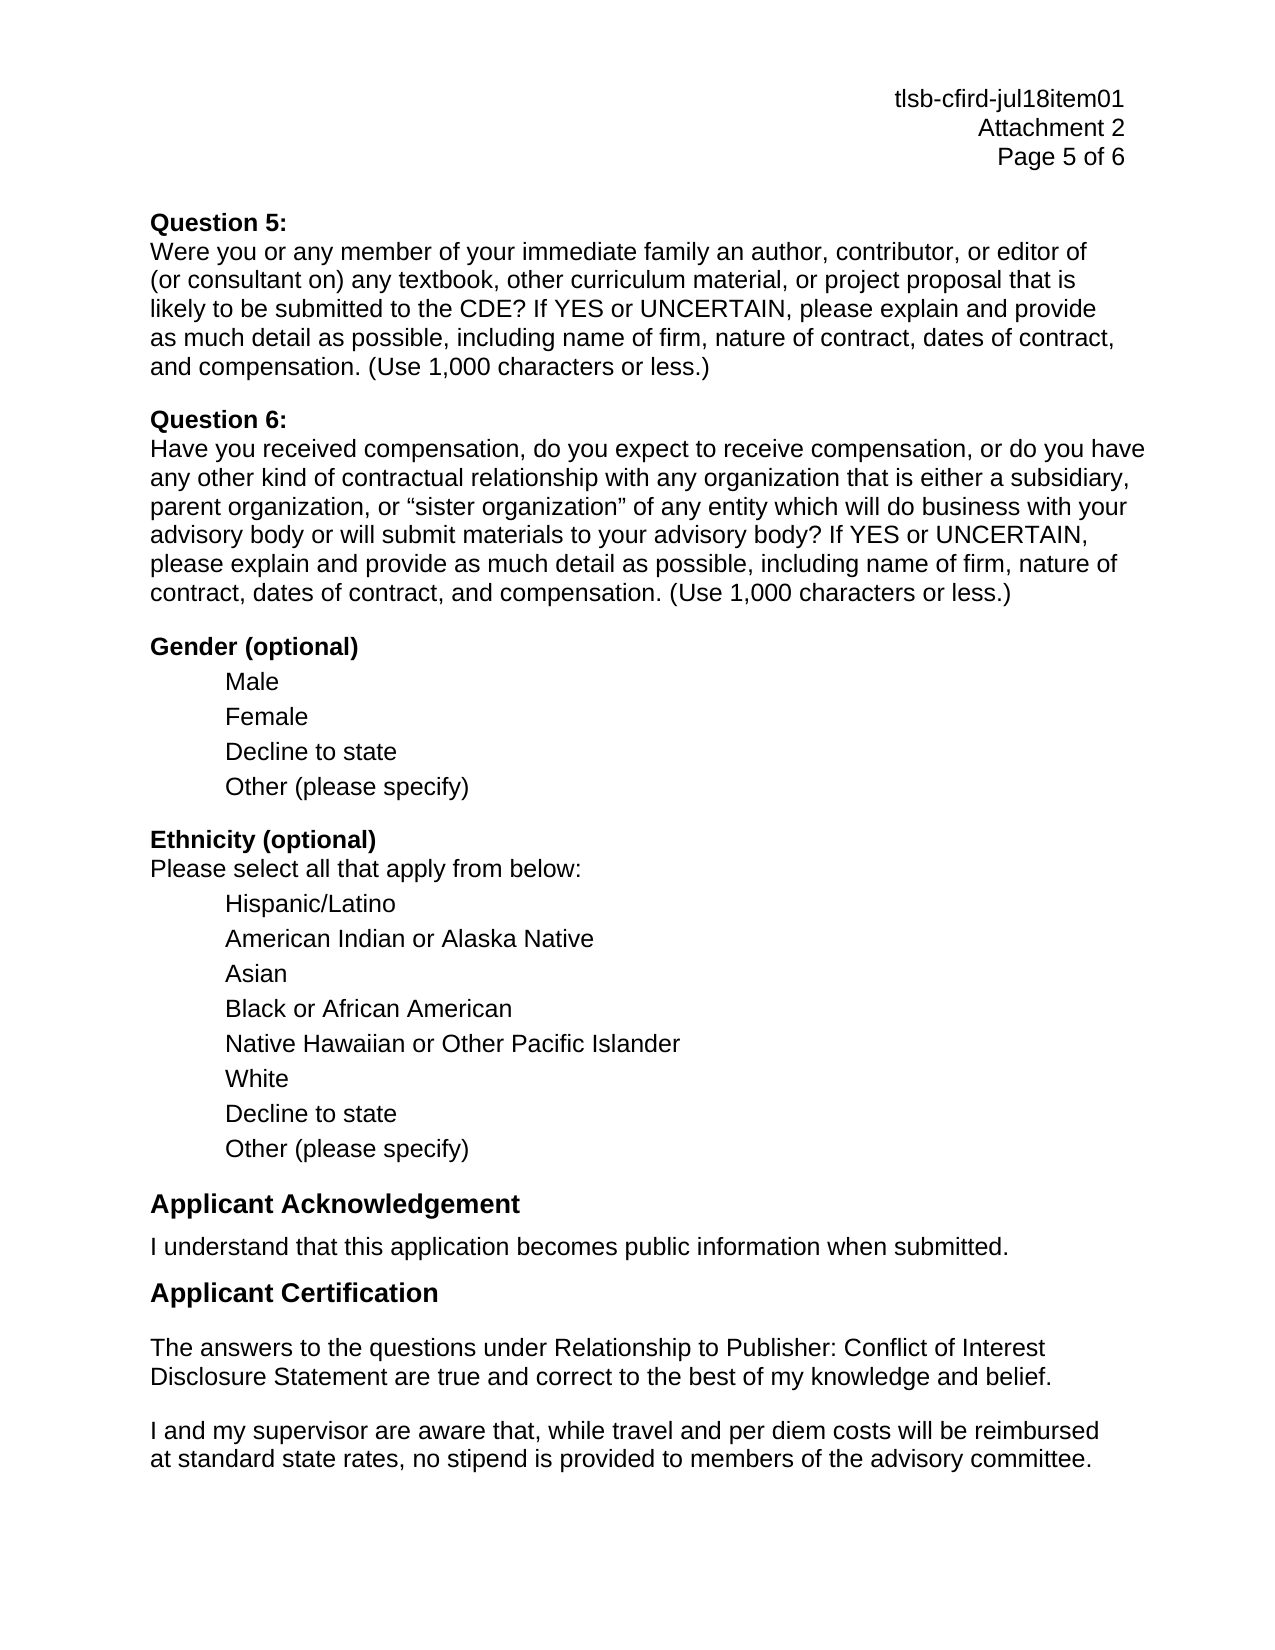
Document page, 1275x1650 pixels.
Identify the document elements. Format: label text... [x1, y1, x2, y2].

text Decline to state [225, 1099, 1125, 1128]
text Asian [225, 959, 1125, 988]
text Were you or any member of your immediate family an author, contributor, or editor of (or consultant on) any textbook, other curriculum material, or project proposal that is likely to be submitted to the CDE? If YES or UNCERTAIN, please explain and provide as much detail as possible, including name of firm, nature of contract, dates of contract, and compensation. (Use 1,000 characters or less.) [150, 236, 1125, 380]
subtitle Applicant Acknowledgement [150, 1188, 1125, 1219]
text Native Hawaiian or Other Pacific Islander [225, 1029, 1125, 1058]
text Gender (optional) [150, 631, 1125, 660]
text Black or African American [225, 994, 1125, 1023]
text Ethnicity (optional) [150, 825, 1125, 854]
text Female [225, 701, 1125, 730]
subtitle Applicant Certification [150, 1277, 1125, 1308]
text Have you received compensation, do you expect to receive compensation, or do you have any other kind of contractual relationship with any organization that is either a subsidiary, parent organization, or “sister organization” of any entity which will do business with your advisory body or will submit materials to your advisory body? If YES or UNCERTAIN, please explain and provide as much detail as possible, including name of firm, nature of contract, dates of contract, and compensation. (Use 1,000 characters or less.) [150, 434, 1162, 606]
text Decline to state [225, 736, 1125, 765]
text Other (please specify) [225, 1134, 1125, 1163]
text White [225, 1064, 1125, 1093]
text I and my supervisor are aware that, while travel and per diem costs will be reimbursed at standard state rates, no stipend is provided to members of the advisory committee. [150, 1416, 1125, 1473]
text American Indian or Alaska Native [225, 924, 1125, 953]
text I understand that this application becomes public information when submitted. [150, 1231, 1125, 1260]
text Question 5: [150, 208, 1125, 236]
text Question 6: [150, 405, 1125, 434]
text Male [225, 666, 1125, 695]
text Please select all that apply from below: [150, 854, 1125, 883]
text The answers to the questions under Relationship to Publisher: Conflict of Interest Disclosure Statement are true and correct to the best of my knowledge and belief. [150, 1333, 1125, 1391]
text Other (please specify) [225, 771, 1125, 800]
text Hispanic/Latino [225, 889, 1125, 918]
